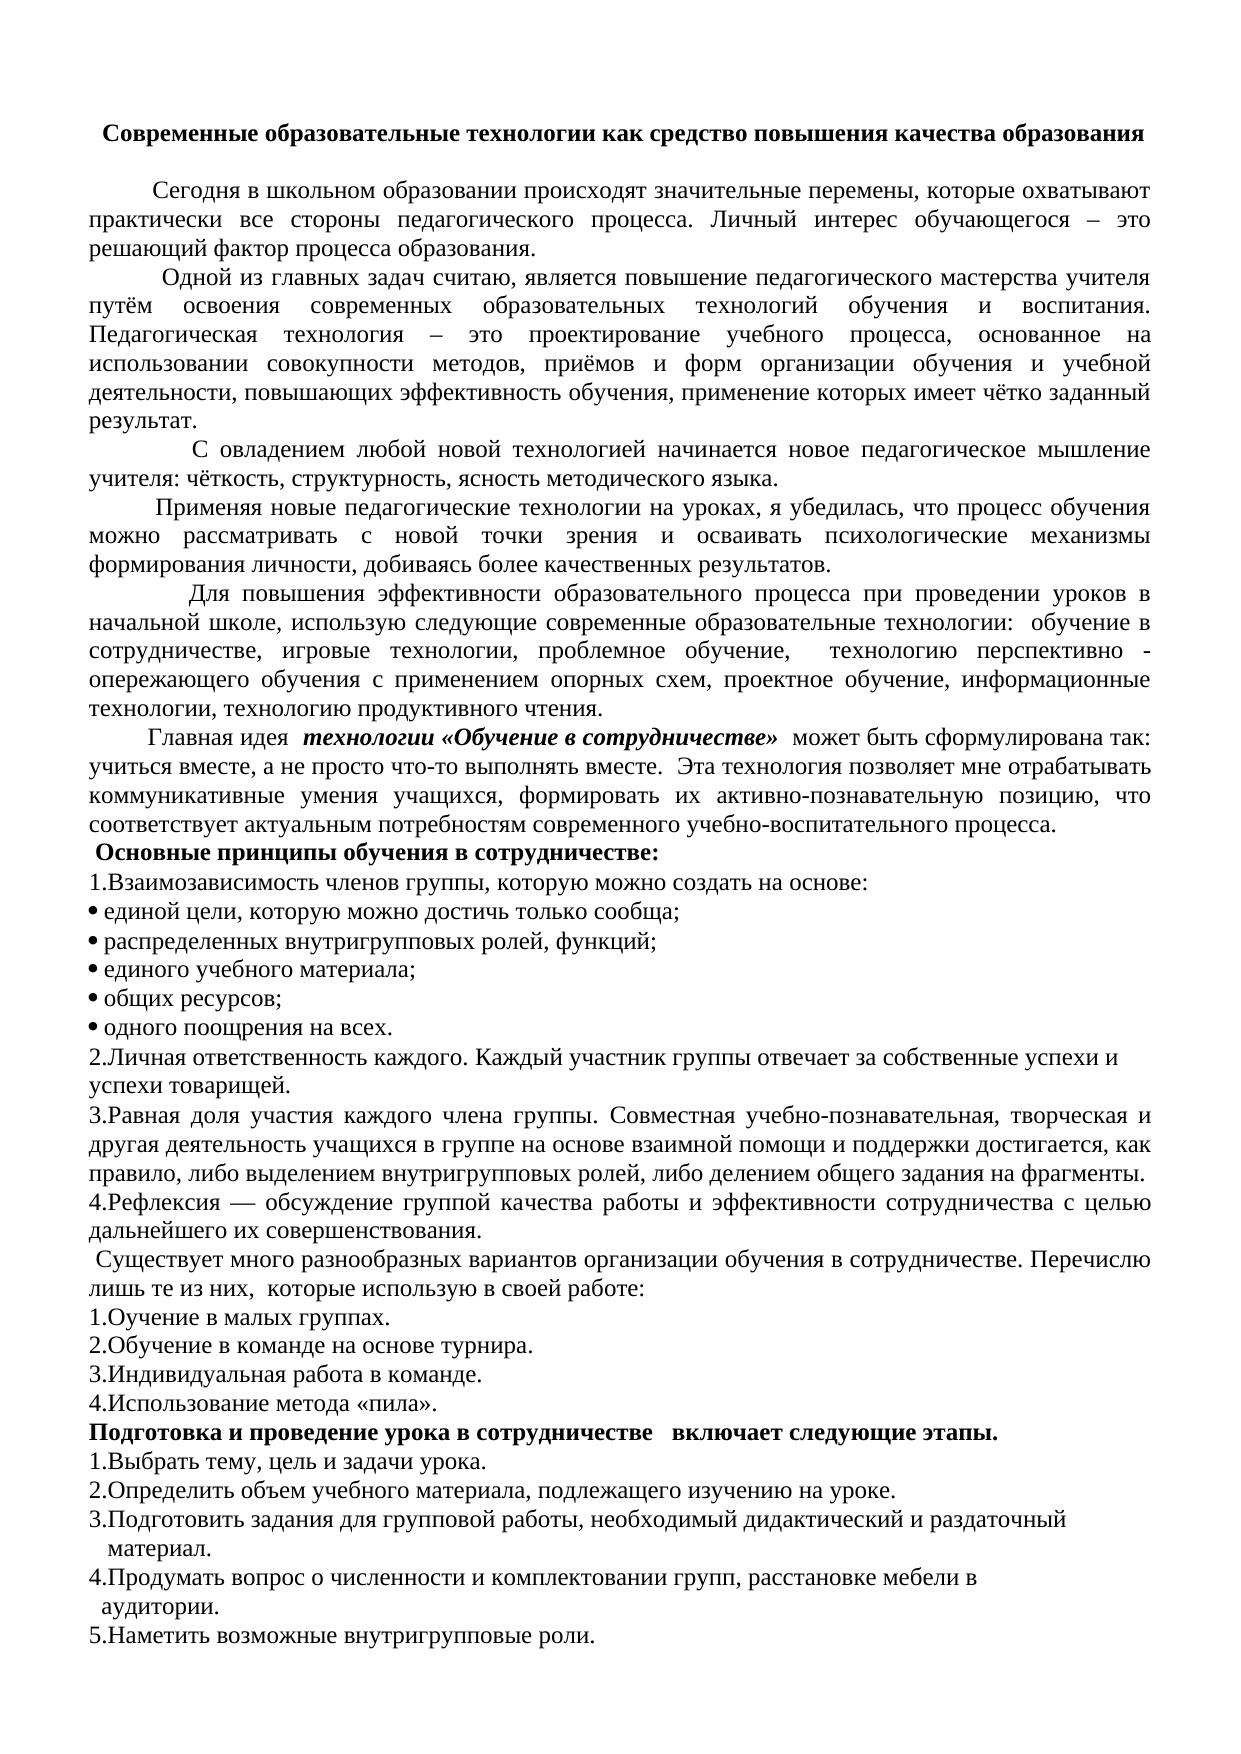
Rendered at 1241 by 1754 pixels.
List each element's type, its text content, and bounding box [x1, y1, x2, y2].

text материал. [89, 1533, 1152, 1561]
text 4.Рефлексия — обсуждение группой качества работы и эффективности сотрудничества с целью дальнейшего их совершенствования. [89, 1187, 1152, 1244]
text Главная идея технологии «Обучение в сотрудничестве» может быть сформулирована так: учиться вместе, а не просто что-то выполнять вместе. Эта технология позволяет мне отрабатывать коммуникативные умения учащихся, формировать их активно-познавательную позицию, что соответствует актуальным потребностям современного учебно-воспитательного процесса. [89, 722, 1152, 837]
text 2.Личная ответственность каждого. Каждый участник группы отвечает за собственные успехи и успехи товарищей. [89, 1042, 1152, 1099]
text 4.Продумать вопрос о численности и комплектовании групп, расстановке мебели в [89, 1562, 1152, 1591]
text Для повышения эффективности образовательного процесса при проведении уроков в начальной школе, использую следующие современные образовательные технологии: обучение в сотрудничестве, игровые технологии, проблемное обучение, технологию перспективно - опережающего обучения с применением опорных схем, проектное обучение, информационные технологии, технологию продуктивного чтения. [89, 578, 1152, 722]
text 2.Определить объем учебного материала, подлежащего изучению на уроке. [89, 1475, 1152, 1504]
text 1.Выбрать тему, цель и задачи урока. [89, 1446, 1152, 1474]
text 3.Индивидуальная работа в команде. [89, 1359, 1152, 1388]
text Применяя новые педагогические технологии на уроках, я убедилась, что процесс обучения можно рассматривать с новой точки зрения и осваивать психологические механизмы формирования личности, добиваясь более качественных результатов. [89, 492, 1152, 578]
text Одной из главных задач считаю, является повышение педагогического мастерства учителя путём освоения современных образовательных технологий обучения и воспитания. Педагогическая технология – это проектирование учебного процесса, основанное на использовании совокупности методов, приёмов и форм организации обучения и учебной деятельности, повышающих эффективность обучения, применение которых имеет чётко заданный результат. [89, 262, 1152, 434]
list единого учебного материала; [89, 954, 1152, 983]
text Современные образовательные технологии как средство повышения качества образования [89, 118, 1152, 147]
text 3.Подготовить задания для групповой работы, необходимый дидактический и раздаточный [89, 1504, 1152, 1533]
text Сегодня в школьном образовании происходят значительные перемены, которые охватывают практически все стороны педагогического процесса. Личный интерес обучающегося – это решающий фактор процесса образования. [89, 176, 1152, 262]
text аудитории. [89, 1591, 1152, 1620]
text С овладением любой новой технологией начинается новое педагогическое мышление учителя: чёткость, структурность, ясность методического языка. [89, 434, 1152, 492]
text 4.Использование метода «пила». [89, 1388, 1152, 1417]
text Подготовка и проведение урока в сотрудничестве включает следующие этапы. [89, 1417, 1152, 1446]
text Существует много разнообразных вариантов организации обучения в сотрудничестве. Перечислю лишь те из них, которые использую в своей работе: [89, 1244, 1152, 1302]
text 1.Взаимозависимость членов группы, которую можно создать на основе: [89, 867, 1152, 896]
text 2.Обучение в команде на основе турнира. [89, 1330, 1152, 1359]
list распределенных внутригрупповых ролей, функций; [89, 926, 1152, 954]
text 3.Равная доля участия каждого члена группы. Совместная учебно-познавательная, творческая и другая деятельность учащихся в группе на основе взаимной помощи и поддержки достигается, как правило, либо выделением внутригрупповых ролей, либо делением общего задания на фрагменты. [89, 1100, 1152, 1187]
text Основные принципы обучения в сотрудничестве: [89, 837, 1152, 866]
list единой цели, которую можно достичь только сообща; [89, 896, 1152, 925]
text 1.Оучение в малых группах. [89, 1302, 1152, 1330]
text 5.Наметить возможные внутригрупповые роли. [89, 1620, 1152, 1649]
list общих ресурсов; [89, 983, 1152, 1012]
list одного поощрения на всех. [89, 1012, 1152, 1041]
